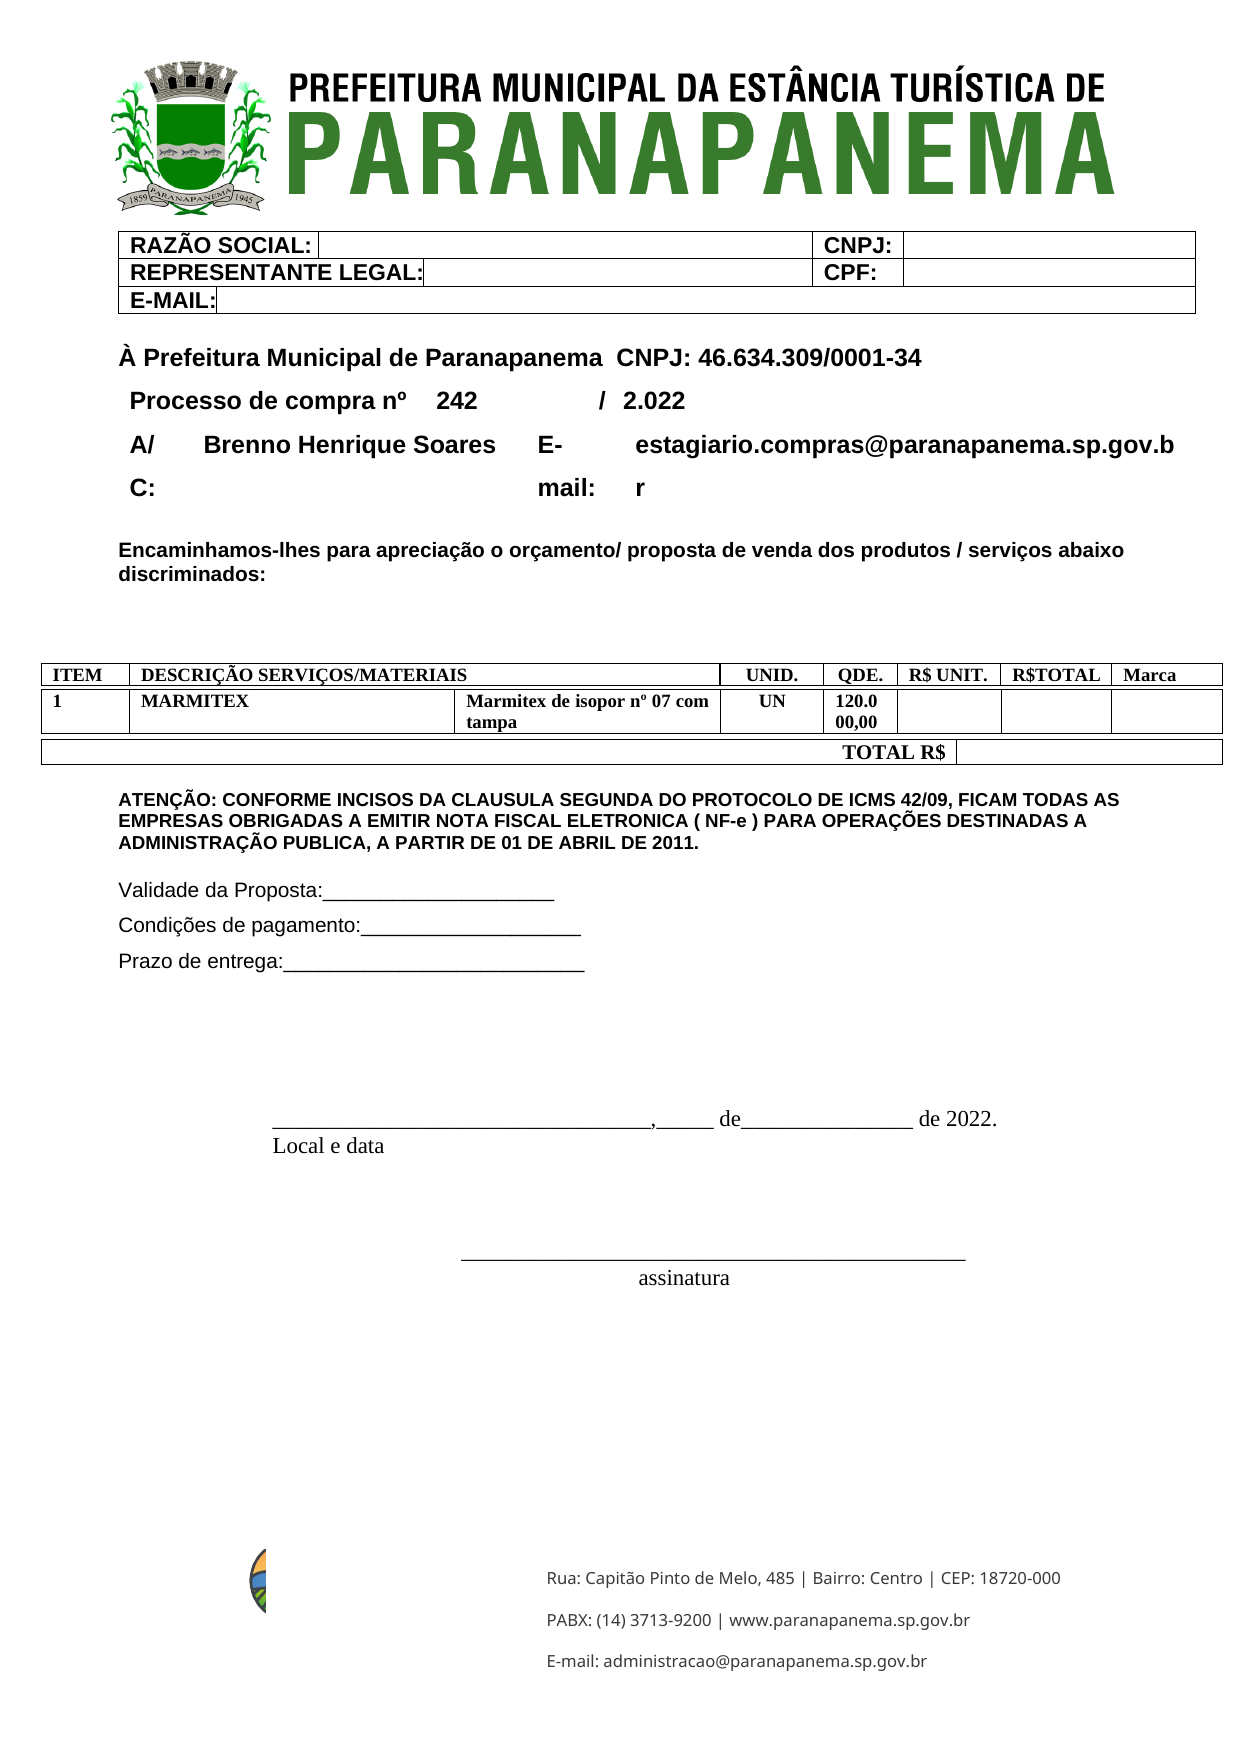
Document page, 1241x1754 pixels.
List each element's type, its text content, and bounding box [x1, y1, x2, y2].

table_cell REPRESENTANTE LEGAL: [119, 259, 423, 286]
table_header TOTAL R$ [42, 740, 956, 764]
table_header RAZÃO SOCIAL: [119, 232, 318, 258]
picture [89, 24, 1129, 238]
table_header ITEM [42, 664, 129, 685]
table_header 2.022 [612, 386, 1161, 427]
table_header A/C: [118, 430, 192, 514]
picture [240, 1549, 266, 1626]
table_header Marca [1112, 664, 1222, 685]
table_header R$TOTAL [1001, 664, 1111, 685]
table_header Brenno Henrique Soares [192, 430, 526, 514]
table_cell [904, 259, 1195, 286]
table_header QDE. [824, 664, 897, 685]
table_header 242 [425, 386, 587, 427]
table_header UN [721, 690, 823, 733]
text Local e data [118, 1132, 1240, 1158]
table_cell E-MAIL: [119, 287, 216, 313]
text ATENÇÃO: CONFORME INCISOS DA CLAUSULA SEGUNDA DO PROTOCOLO DE ICMS 42/09, FICAM TODAS AS EMPRESAS OBRIGADAS A EMITIR NOTA FISCAL ELETRONICA ( NF-e ) PARA OPERAÇÕES DESTINADAS A ADMINISTRAÇÃO PUBLICA, A PARTIR DE 01 DE ABRIL DE 2011. [118, 789, 1196, 853]
table_header 1 [42, 690, 129, 733]
table_header [898, 690, 1001, 733]
table_header [957, 740, 1222, 764]
text Prazo de entrega:__________________________ [118, 949, 1196, 973]
table_header MARMITEX [130, 690, 454, 733]
table_header estagiario.compras@paranapanema.sp.gov.br [624, 430, 1196, 514]
table_cell [424, 259, 812, 286]
table_header DESCRIÇÃO SERVIÇOS/MATERIAIS [130, 664, 719, 685]
table_header Marmitex de isopor nº 07 com tampa [455, 690, 720, 733]
text ____________________________________________ [118, 1237, 1240, 1264]
text À Prefeitura Municipal de Paranapanema CNPJ: 46.634.309/0001-34 [118, 343, 1196, 372]
text assinatura [118, 1264, 1240, 1290]
table_header E-mail: [526, 430, 624, 514]
table_header R$ UNIT. [898, 664, 1000, 685]
table_cell CPF: [813, 259, 903, 286]
table_header 120.000,00 [824, 690, 897, 733]
table_header Processo de compra nº [118, 386, 425, 427]
table_header [1002, 690, 1111, 733]
text Encaminhamos-lhes para apreciação o orçamento/ proposta de venda dos produtos / serviços abaixo discriminados: [118, 538, 1196, 586]
table_header UNID. [721, 664, 823, 685]
text Validade da Proposta:____________________ [118, 877, 1196, 901]
table_header CNPJ: [813, 232, 903, 258]
text _________________________________,_____ de_______________ de 2022. [118, 1106, 1240, 1132]
table_header [904, 232, 1195, 258]
table_header [319, 232, 812, 258]
table_header / [587, 386, 612, 427]
table_header [1112, 690, 1222, 733]
text Condições de pagamento:___________________ [118, 913, 1196, 937]
table_cell [217, 287, 1195, 313]
